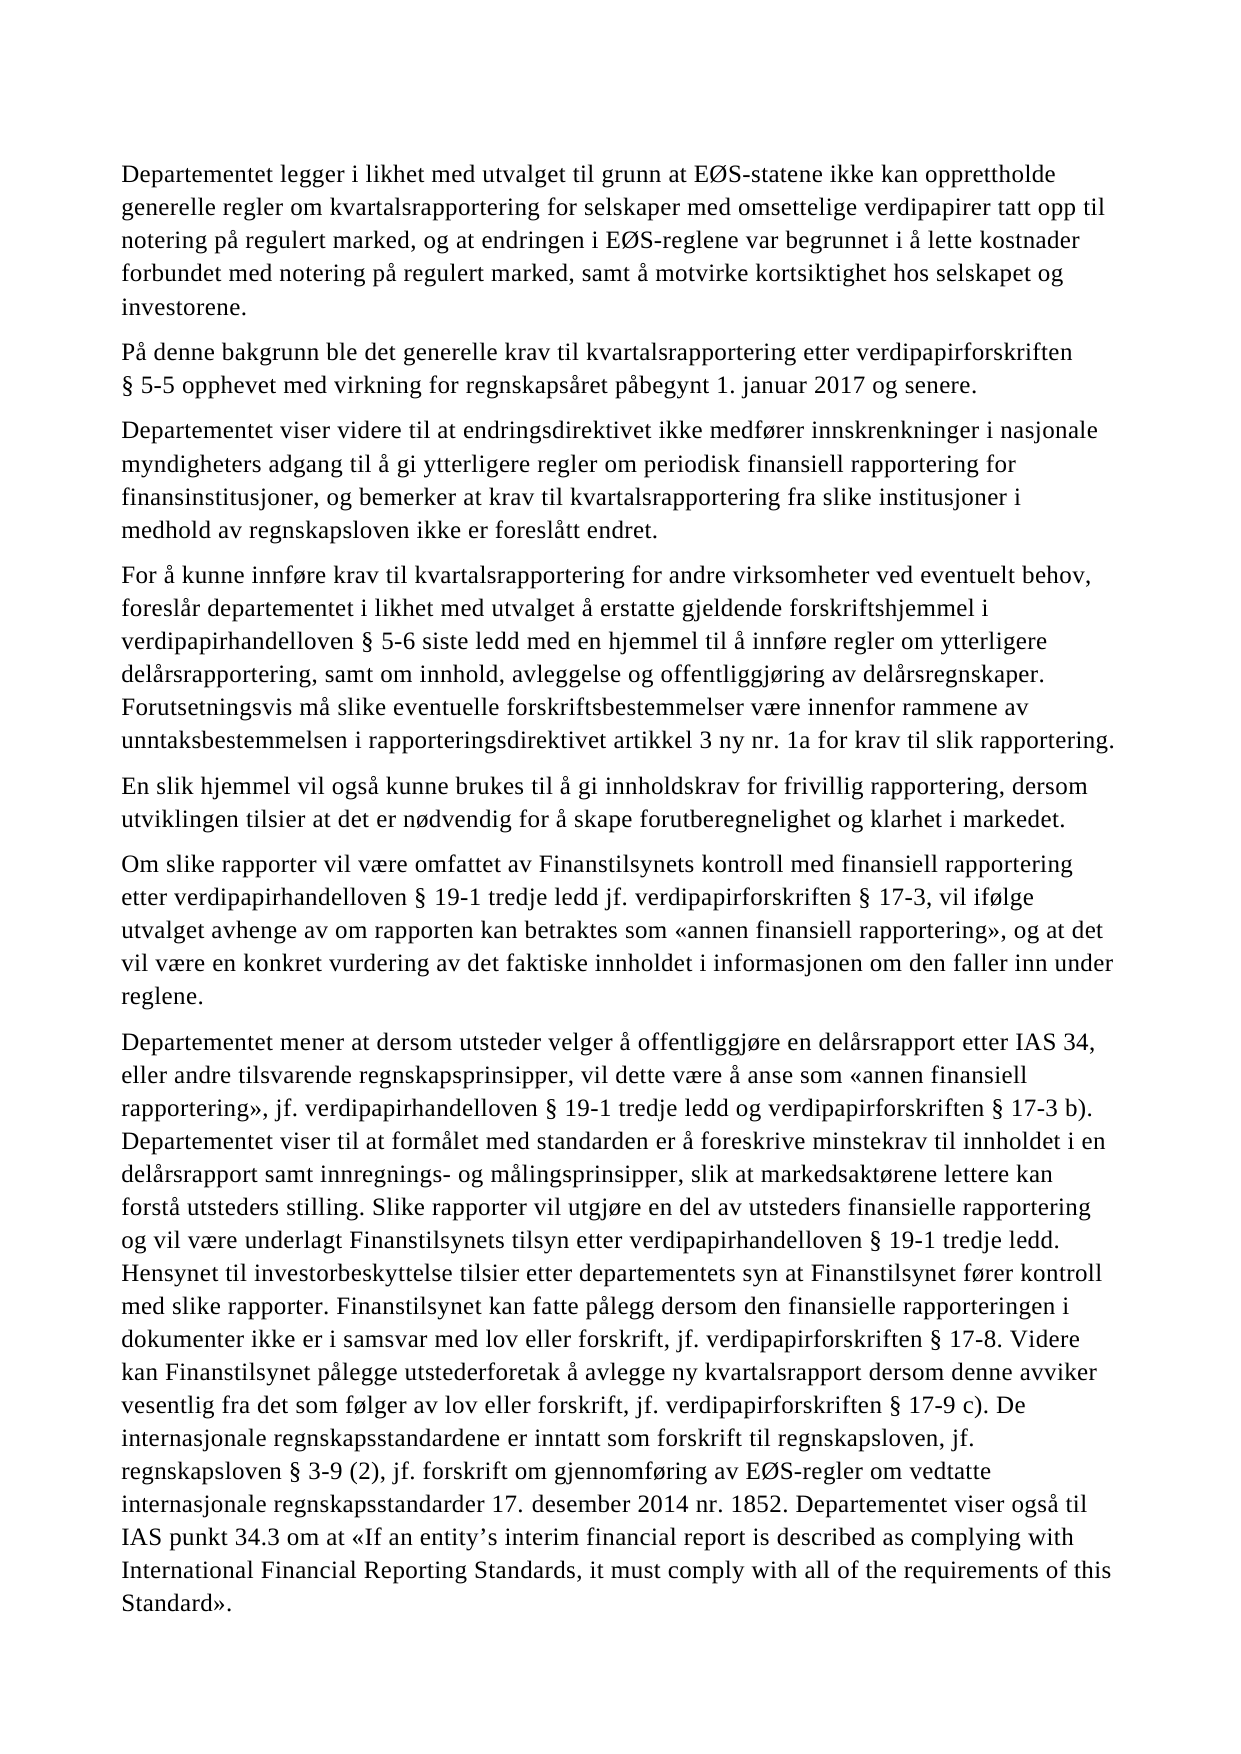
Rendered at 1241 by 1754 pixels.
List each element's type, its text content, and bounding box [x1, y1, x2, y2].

text Om slike rapporter vil være omfattet av Finanstilsynets kontroll med finansiell rapportering etter verdipapirhandelloven § 19-1 tredje ledd jf. verdipapirforskriften § 17-3, vil ifølge utvalget avhenge av om rapporten kan betraktes som «annen finansiell rapportering», og at det vil være en konkret vurdering av det faktiske innholdet i informasjonen om den faller inn under reglene. [121, 849, 1119, 1010]
text Departementet mener at dersom utsteder velger å offentliggjøre en delårsrapport etter IAS 34, eller andre tilsvarende regnskapsprinsipper, vil dette være å anse som «annen finansiell rapportering», jf. verdipapirhandelloven § 19-1 tredje ledd og verdipapirforskriften § 17-3 b). Departementet viser til at formålet med standarden er å foreskrive minstekrav til innholdet i en delårsrapport samt innregnings- og målingsprinsipper, slik at markedsaktørene lettere kan forstå utsteders stilling. Slike rapporter vil utgjøre en del av utsteders finansielle rapportering og vil være underlagt Finanstilsynets tilsyn etter verdipapirhandelloven § 19-1 tredje ledd. Hensynet til investorbeskyttelse tilsier etter departementets syn at Finanstilsynet fører kontroll med slike rapporter. Finanstilsynet kan fatte pålegg dersom den finansielle rapporteringen i dokumenter ikke er i samsvar med lov eller forskrift, jf. verdipapirforskriften § 17-8. Videre kan Finanstilsynet pålegge utstederforetak å avlegge ny kvartalsrapport dersom denne avviker vesentlig fra det som følger av lov eller forskrift, jf. verdipapirforskriften § 17-9 c). De internasjonale regnskapsstandardene er inntatt som forskrift til regnskapsloven, jf. regnskapsloven § 3-9 (2), jf. forskrift om gjennomføring av EØS-regler om vedtatte internasjonale regnskapsstandarder 17. desember 2014 nr. 1852. Departementet viser også til IAS punkt 34.3 om at «If an entity’s interim financial report is described as complying with International Financial Reporting Standards, it must comply with all of the requirements of this Standard». [121, 1027, 1119, 1617]
text En slik hjemmel vil også kunne brukes til å gi innholdskrav for frivillig rapportering, dersom utviklingen tilsier at det er nødvendig for å skape forutberegnelighet og klarhet i markedet. [121, 771, 1119, 833]
text For å kunne innføre krav til kvartalsrapportering for andre virksomheter ved eventuelt behov, foreslår departementet i likhet med utvalget å erstatte gjeldende forskriftshjemmel i verdipapirhandelloven § 5-6 siste ledd med en hjemmel til å innføre regler om ytterligere delårsrapportering, samt om innhold, avleggelse og offentliggjøring av delårsregnskaper. Forutsetningsvis må slike eventuelle forskriftsbestemmelser være innenfor rammene av unntaksbestemmelsen i rapporteringsdirektivet artikkel 3 ny nr. 1a for krav til slik rapportering. [121, 560, 1119, 754]
text På denne bakgrunn ble det generelle krav til kvartalsrapportering etter verdipapirforskriften § 5-5 opphevet med virkning for regnskapsåret påbegynt 1. januar 2017 og senere. [121, 337, 1119, 399]
text Departementet viser videre til at endringsdirektivet ikke medfører innskrenkninger i nasjonale myndigheters adgang til å gi ytterligere regler om periodisk finansiell rapportering for finansinstitusjoner, og bemerker at krav til kvartalsrapportering fra slike institusjoner i medhold av regnskapsloven ikke er foreslått endret. [121, 416, 1119, 543]
text Departementet legger i likhet med utvalget til grunn at EØS-statene ikke kan opprettholde generelle regler om kvartalsrapportering for selskaper med omsettelige verdipapirer tatt opp til notering på regulert marked, og at endringen i EØS-reglene var begrunnet i å lette kostnader forbundet med notering på regulert marked, samt å motvirke kortsiktighet hos selskapet og investorene. [121, 159, 1119, 320]
